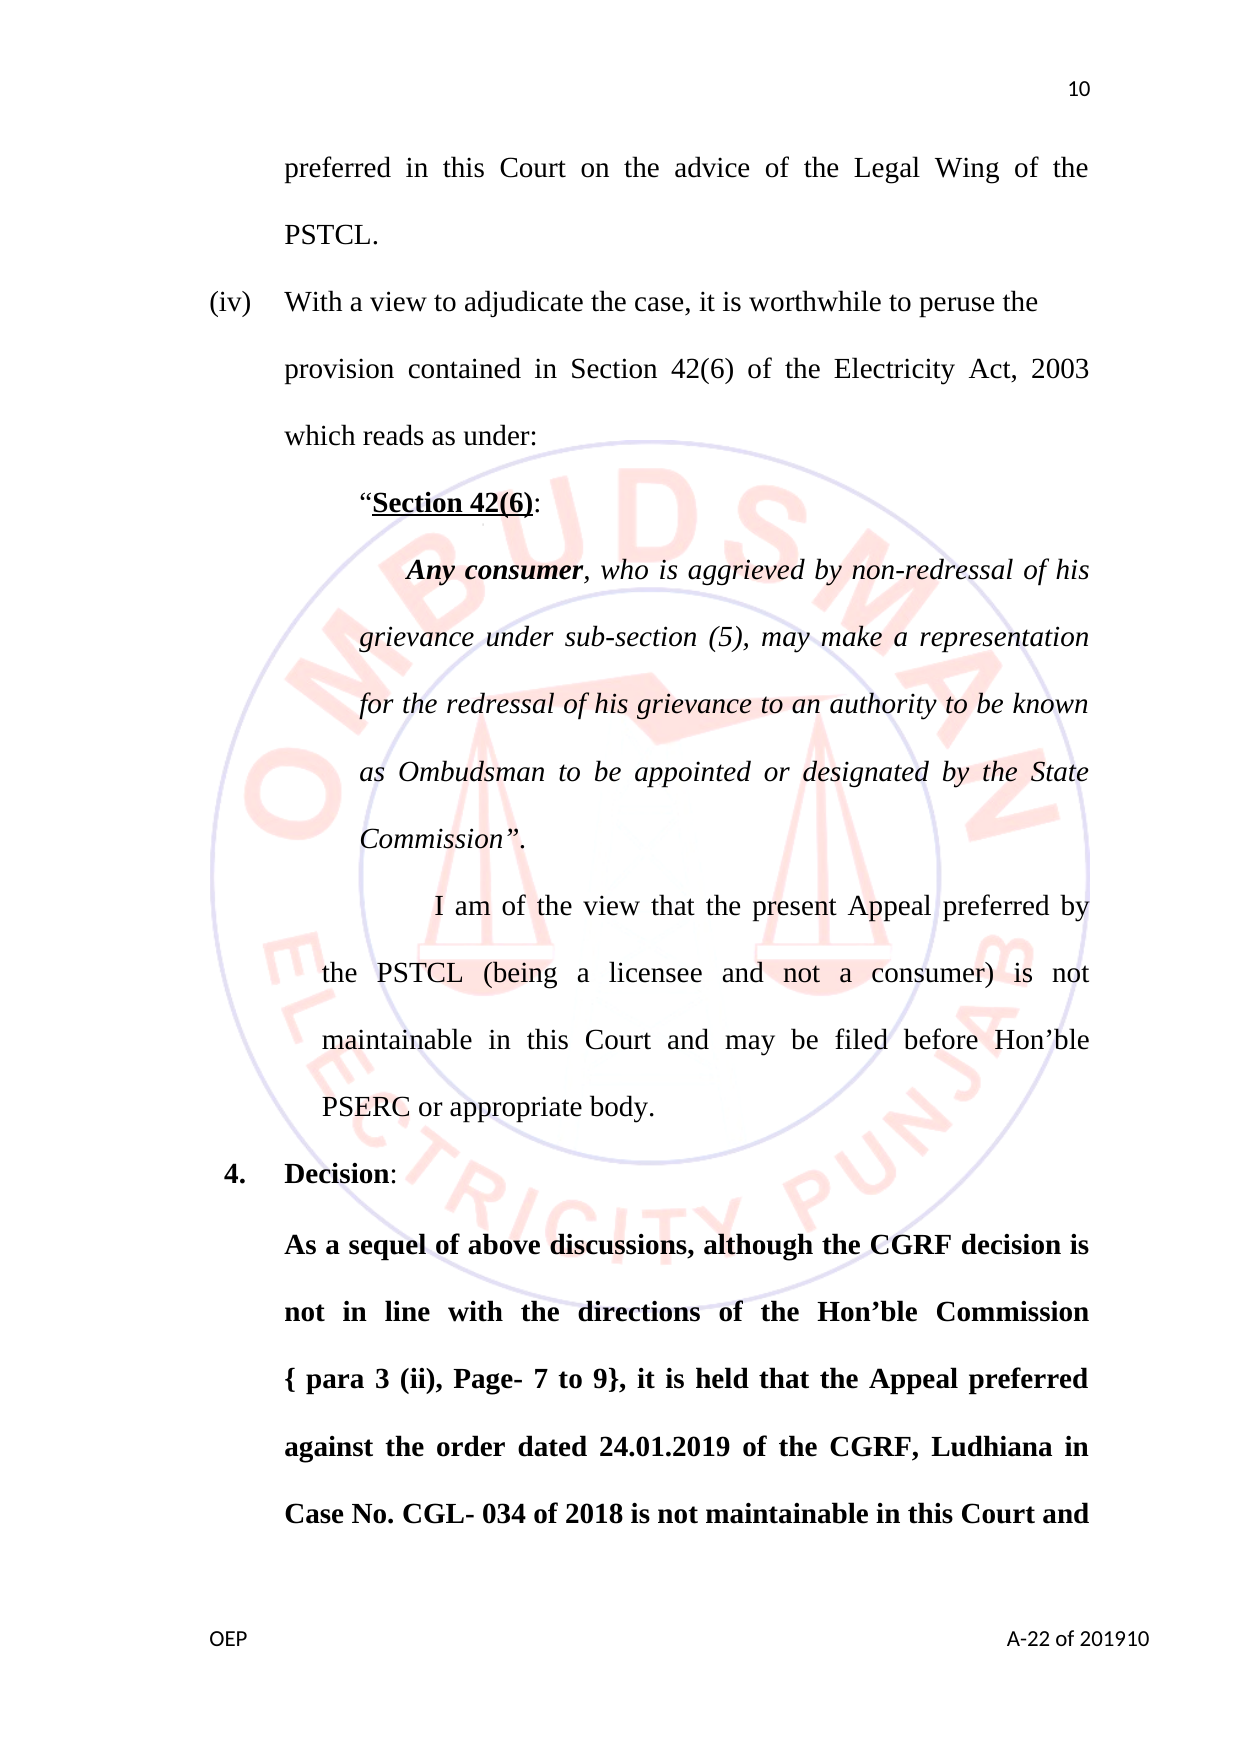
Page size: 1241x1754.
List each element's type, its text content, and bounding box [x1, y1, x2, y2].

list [284, 150, 1090, 251]
list Any consumer, who is aggrieved by non-redressal of his grievance under sub-section (5), may make a representation for the redressal of his grievance to an authority to be known as Ombudsman to be appointed or designated by the State Commission”. [359, 552, 1090, 854]
list provision contained in Section 42(6) of the Electricity Act, 2003 which reads as under: [284, 351, 1090, 452]
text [284, 1227, 1090, 1529]
list With a view to adjudicate the case, it is worthwhile to peruse the [209, 284, 1090, 318]
list 4. Decision: [224, 1156, 1093, 1190]
list “Section 42(6): [322, 485, 1090, 519]
list I am of the view that the present Appeal preferred by the PSTCL (being a licensee and not a consumer) is not maintainable in this Court and may be filed before Hon’ble PSERC or appropriate body. [322, 888, 1090, 1123]
